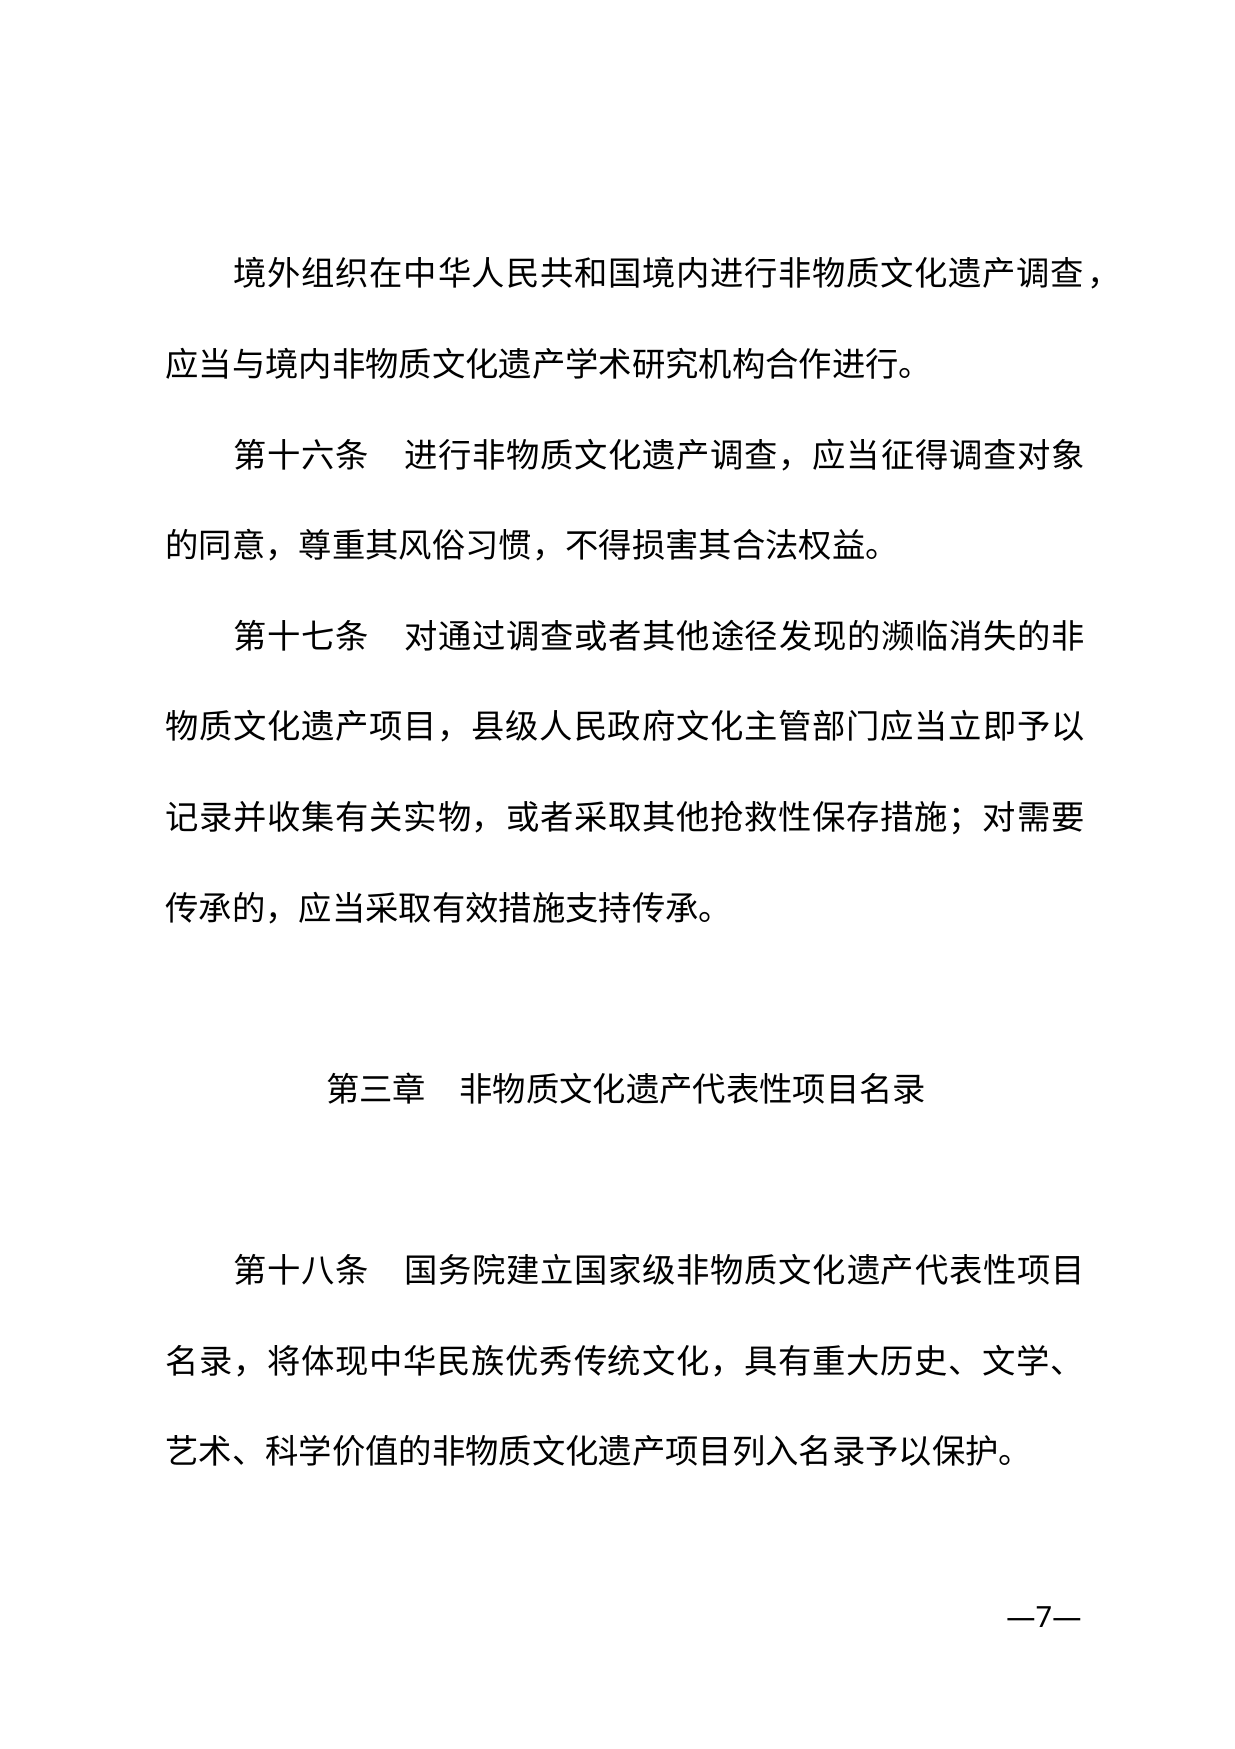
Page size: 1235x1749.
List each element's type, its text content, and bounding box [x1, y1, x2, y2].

text 第十七条 对通过调查或者其他途径发现的濒临消失的非物质文化遗产项目，县级人民政府文化主管部门应当立即予以记录并收集有关实物，或者采取其他抢救性保存措施；对需要传承的，应当采取有效措施支持传承。 [165, 588, 1087, 951]
text 第十六条 进行非物质文化遗产调查，应当征得调查对象的同意，尊重其风俗习惯，不得损害其合法权益。 [165, 407, 1087, 588]
text 境外组织在中华人民共和国境内进行非物质文化遗产调查，应当与境内非物质文化遗产学术研究机构合作进行。 [165, 226, 1087, 407]
text 第三章 非物质文化遗产代表性项目名录 [165, 1042, 1087, 1132]
text 第十八条 国务院建立国家级非物质文化遗产代表性项目名录，将体现中华民族优秀传统文化，具有重大历史、文学、艺术、科学价值的非物质文化遗产项目列入名录予以保护。 [165, 1223, 1087, 1495]
